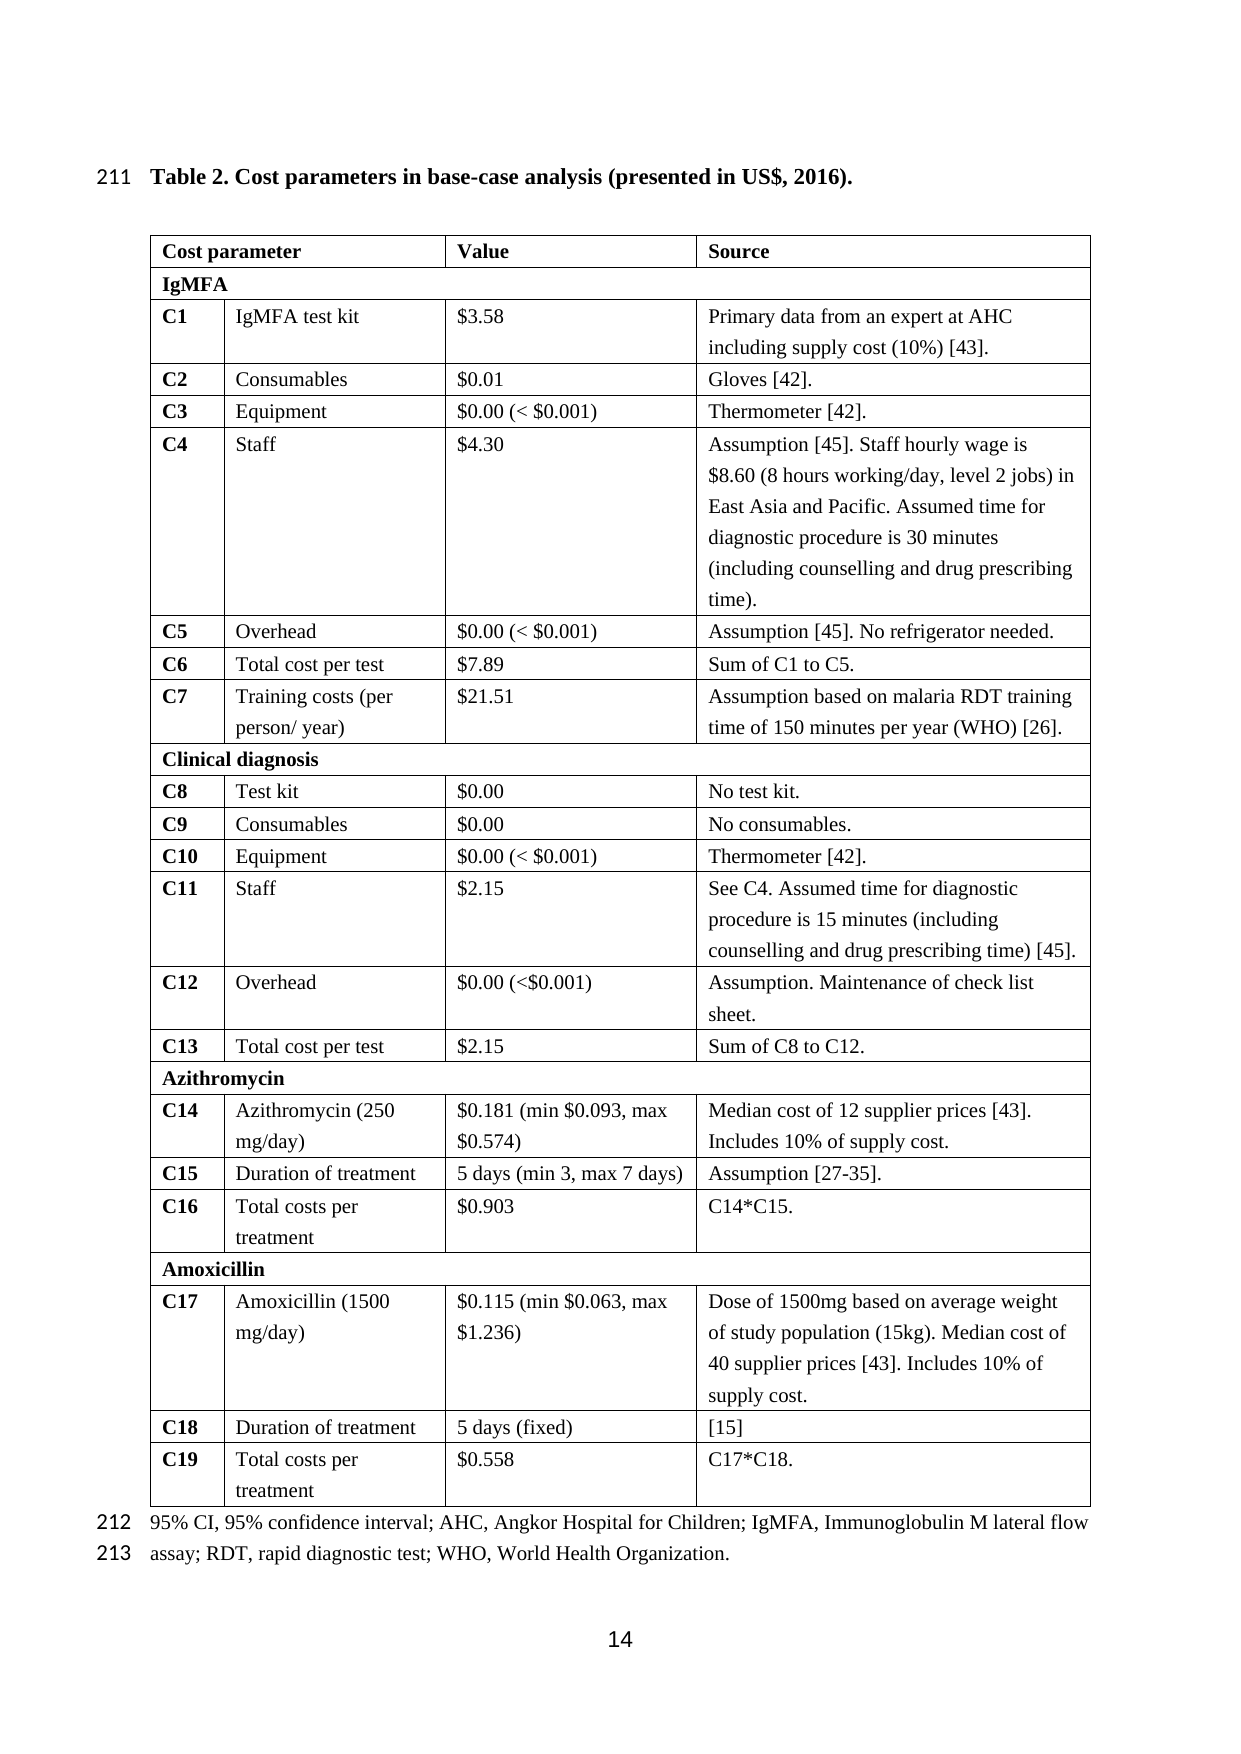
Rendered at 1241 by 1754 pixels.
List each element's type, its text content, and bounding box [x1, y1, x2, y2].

table_cell $2.15 [446, 1030, 696, 1061]
table_cell C2 [151, 364, 224, 395]
table_cell Overhead [225, 616, 445, 647]
table_cell Equipment [225, 840, 445, 871]
text Table 2. Cost parameters in base-case analysis (presented in US$, 2016). [150, 161, 1090, 192]
table_cell Consumables [225, 364, 445, 395]
table_cell 5 days (min 3, max 7 days) [446, 1158, 696, 1189]
table_cell Gloves [42]. [697, 364, 1090, 395]
table_cell Assumption [45]. No refrigerator needed. [697, 616, 1090, 647]
table_cell C11 [151, 872, 224, 966]
table_cell $0.00 [446, 808, 696, 839]
table_cell $21.51 [446, 680, 696, 742]
table_cell Assumption [45]. Staff hourly wage is $8.60 (8 hours working/day, level 2 jobs) in East Asia and Pacific. Assumed time for diagnostic procedure is 30 minutes (including counselling and drug prescribing time). [697, 428, 1090, 615]
table_cell $2.15 [446, 872, 696, 966]
table_cell See C4. Assumed time for diagnostic procedure is 15 minutes (including counselling and drug prescribing time) [45]. [697, 872, 1090, 966]
table_cell C8 [151, 776, 224, 807]
table_cell $0.01 [446, 364, 696, 395]
table_cell Azithromycin [151, 1062, 1090, 1093]
table_cell C1 [151, 300, 224, 362]
table_cell $0.00 [446, 776, 696, 807]
table_cell Azithromycin (250 mg/day) [225, 1095, 445, 1157]
table_cell $3.58 [446, 300, 696, 362]
table_cell Overhead [225, 967, 445, 1029]
table_cell Sum of C8 to C12. [697, 1030, 1090, 1061]
table_cell C9 [151, 808, 224, 839]
table_cell $0.181 (min $0.093, max $0.574) [446, 1095, 696, 1157]
table_cell $0.115 (min $0.063, max $1.236) [446, 1286, 696, 1410]
table_cell Thermometer [42]. [697, 396, 1090, 427]
table_cell Assumption. Maintenance of check list sheet. [697, 967, 1090, 1029]
table_cell Amoxicillin [151, 1253, 1090, 1284]
table_cell Thermometer [42]. [697, 840, 1090, 871]
table_cell C6 [151, 648, 224, 679]
table_cell IgMFA [151, 268, 1090, 299]
table_cell IgMFA test kit [225, 300, 445, 362]
table_cell $0.00 (< $0.001) [446, 840, 696, 871]
table_cell $4.30 [446, 428, 696, 615]
table_cell C15 [151, 1158, 224, 1189]
table_cell C3 [151, 396, 224, 427]
table_cell Assumption [27-35]. [697, 1158, 1090, 1189]
table_cell C17*C18. [697, 1443, 1090, 1506]
table_cell Consumables [225, 808, 445, 839]
table_cell C18 [151, 1411, 224, 1442]
table_cell $0.00 (<$0.001) [446, 967, 696, 1029]
table_cell C12 [151, 967, 224, 1029]
table_cell $0.558 [446, 1443, 696, 1506]
table_cell C10 [151, 840, 224, 871]
table_header Value [446, 236, 696, 267]
table_cell $0.00 (< $0.001) [446, 396, 696, 427]
table_cell C17 [151, 1286, 224, 1410]
table_cell C14*C15. [697, 1190, 1090, 1252]
table_cell 5 days (fixed) [446, 1411, 696, 1442]
table_cell No consumables. [697, 808, 1090, 839]
table_cell Duration of treatment [225, 1158, 445, 1189]
table_header Source [697, 236, 1090, 267]
table_cell Total cost per test [225, 648, 445, 679]
table_header Cost parameter [151, 236, 445, 267]
table_cell C7 [151, 680, 224, 742]
text 95% CI, 95% confidence interval; AHC, Angkor Hospital for Children; IgMFA, Immunoglobulin M lateral flow assay; RDT, rapid diagnostic test; WHO, World Health Organization. [150, 1507, 1090, 1569]
table_cell Total costs per treatment [225, 1443, 445, 1506]
table_cell Amoxicillin (1500 mg/day) [225, 1286, 445, 1410]
table_cell Assumption based on malaria RDT training time of 150 minutes per year (WHO) [26]. [697, 680, 1090, 742]
table_cell C4 [151, 428, 224, 615]
table_cell Training costs (per person/ year) [225, 680, 445, 742]
table_cell Total costs per treatment [225, 1190, 445, 1252]
table_cell Dose of 1500mg based on average weight of study population (15kg). Median cost of 40 supplier prices [43]. Includes 10% of supply cost. [697, 1286, 1090, 1410]
table_cell Staff [225, 428, 445, 615]
table_cell C13 [151, 1030, 224, 1061]
table_cell Median cost of 12 supplier prices [43]. Includes 10% of supply cost. [697, 1095, 1090, 1157]
table_cell C16 [151, 1190, 224, 1252]
table_cell $7.89 [446, 648, 696, 679]
table_cell Sum of C1 to C5. [697, 648, 1090, 679]
table_cell Clinical diagnosis [151, 744, 1090, 775]
table_cell C5 [151, 616, 224, 647]
table_cell C19 [151, 1443, 224, 1506]
table_cell Test kit [225, 776, 445, 807]
table_cell [15] [697, 1411, 1090, 1442]
table_cell $0.00 (< $0.001) [446, 616, 696, 647]
table_cell Equipment [225, 396, 445, 427]
table_cell Primary data from an expert at AHC including supply cost (10%) [43]. [697, 300, 1090, 362]
table_cell No test kit. [697, 776, 1090, 807]
table_cell Staff [225, 872, 445, 966]
table_cell Total cost per test [225, 1030, 445, 1061]
table_cell C14 [151, 1095, 224, 1157]
table_cell Duration of treatment [225, 1411, 445, 1442]
table_cell $0.903 [446, 1190, 696, 1252]
